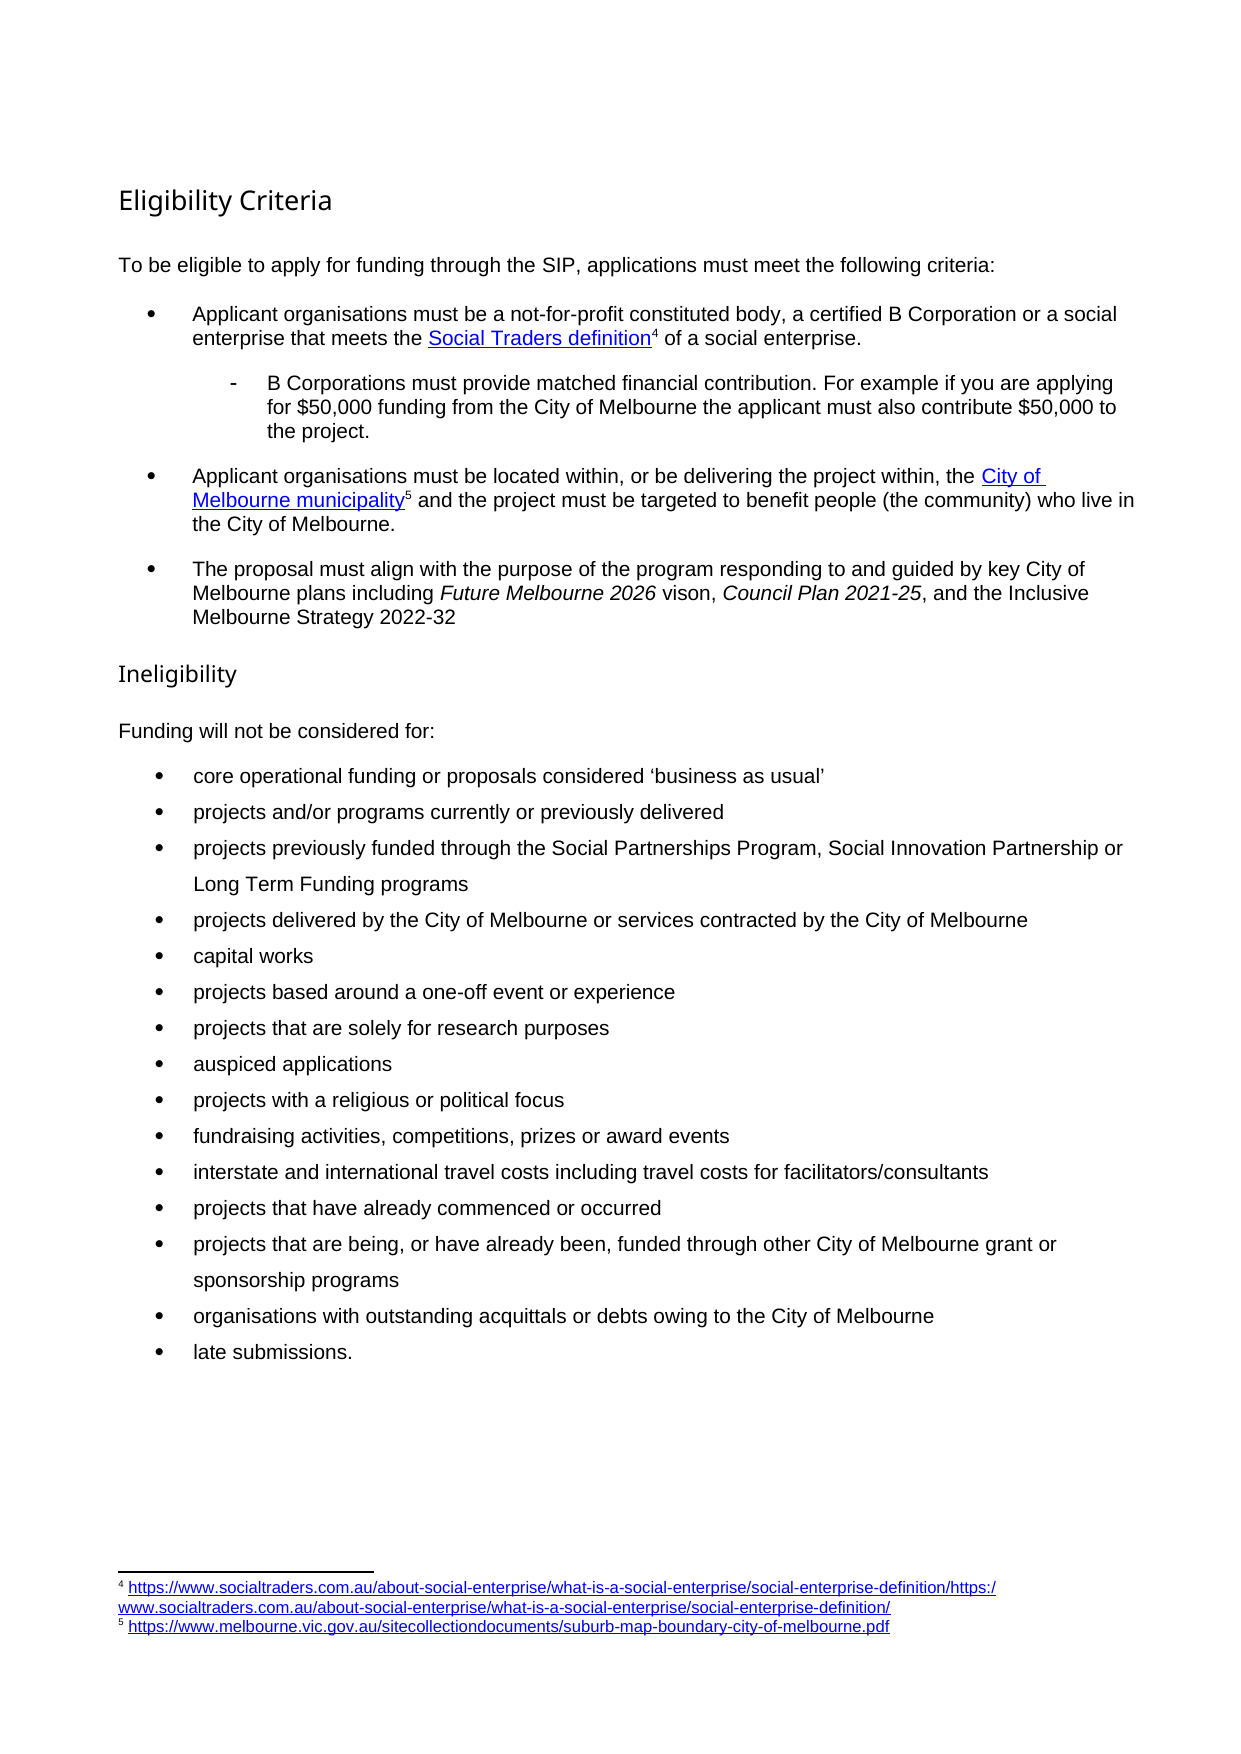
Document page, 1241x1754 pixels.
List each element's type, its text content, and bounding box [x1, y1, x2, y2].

list auspiced applications [156, 1052, 1137, 1076]
list late submissions. [156, 1340, 1137, 1364]
list Funding will not be considered for: [118, 719, 1137, 743]
text To be eligible to apply for funding through the SIP, applications must meet the following criteria: [118, 253, 1137, 277]
list projects previously funded through the Social Partnerships Program, Social Innovation Partnership or Long Term Funding programs [156, 836, 1137, 896]
subtitle Ineligibility [118, 658, 1137, 689]
list projects that are being, or have already been, funded through other City of Melbourne grant or sponsorship programs [156, 1232, 1137, 1292]
list interstate and international travel costs including travel costs for facilitators/consultants [156, 1160, 1137, 1184]
list The proposal must align with the purpose of the program responding to and guided by key City of Melbourne plans including Future Melbourne 2026 vison, Council Plan 2021-25, and the Inclusive Melbourne Strategy 2022-32 [148, 557, 1137, 629]
list core operational funding or proposals considered ‘business as usual’ [156, 763, 1137, 788]
list projects that have already commenced or occurred [156, 1196, 1137, 1220]
subtitle Eligibility Criteria [118, 181, 1137, 218]
list projects based around a one-off event or experience [156, 980, 1137, 1004]
list B Corporations must provide matched financial contribution. For example if you are applying for $50,000 funding from the City of Melbourne the applicant must also contribute $50,000 to the project. [230, 371, 1137, 443]
list organisations with outstanding acquittals or debts owing to the City of Melbourne [156, 1304, 1137, 1328]
list projects that are solely for research purposes [156, 1016, 1137, 1040]
list Applicant organisations must be a not-for-profit constituted body, a certified B Corporation or a social enterprise that meets the Social Traders definition of a social enterprise. [148, 302, 1137, 350]
list capital works [156, 944, 1137, 968]
list Applicant organisations must be located within, or be delivering the project within, the City of Melbourne municipality and the project must be targeted to benefit people (the community) who live in the City of Melbourne. [148, 464, 1137, 536]
list projects with a religious or political focus [156, 1088, 1137, 1112]
list projects delivered by the City of Melbourne or services contracted by the City of Melbourne [156, 908, 1137, 932]
list fundraising activities, competitions, prizes or award events [156, 1124, 1137, 1148]
list projects and/or programs currently or previously delivered [156, 799, 1137, 824]
